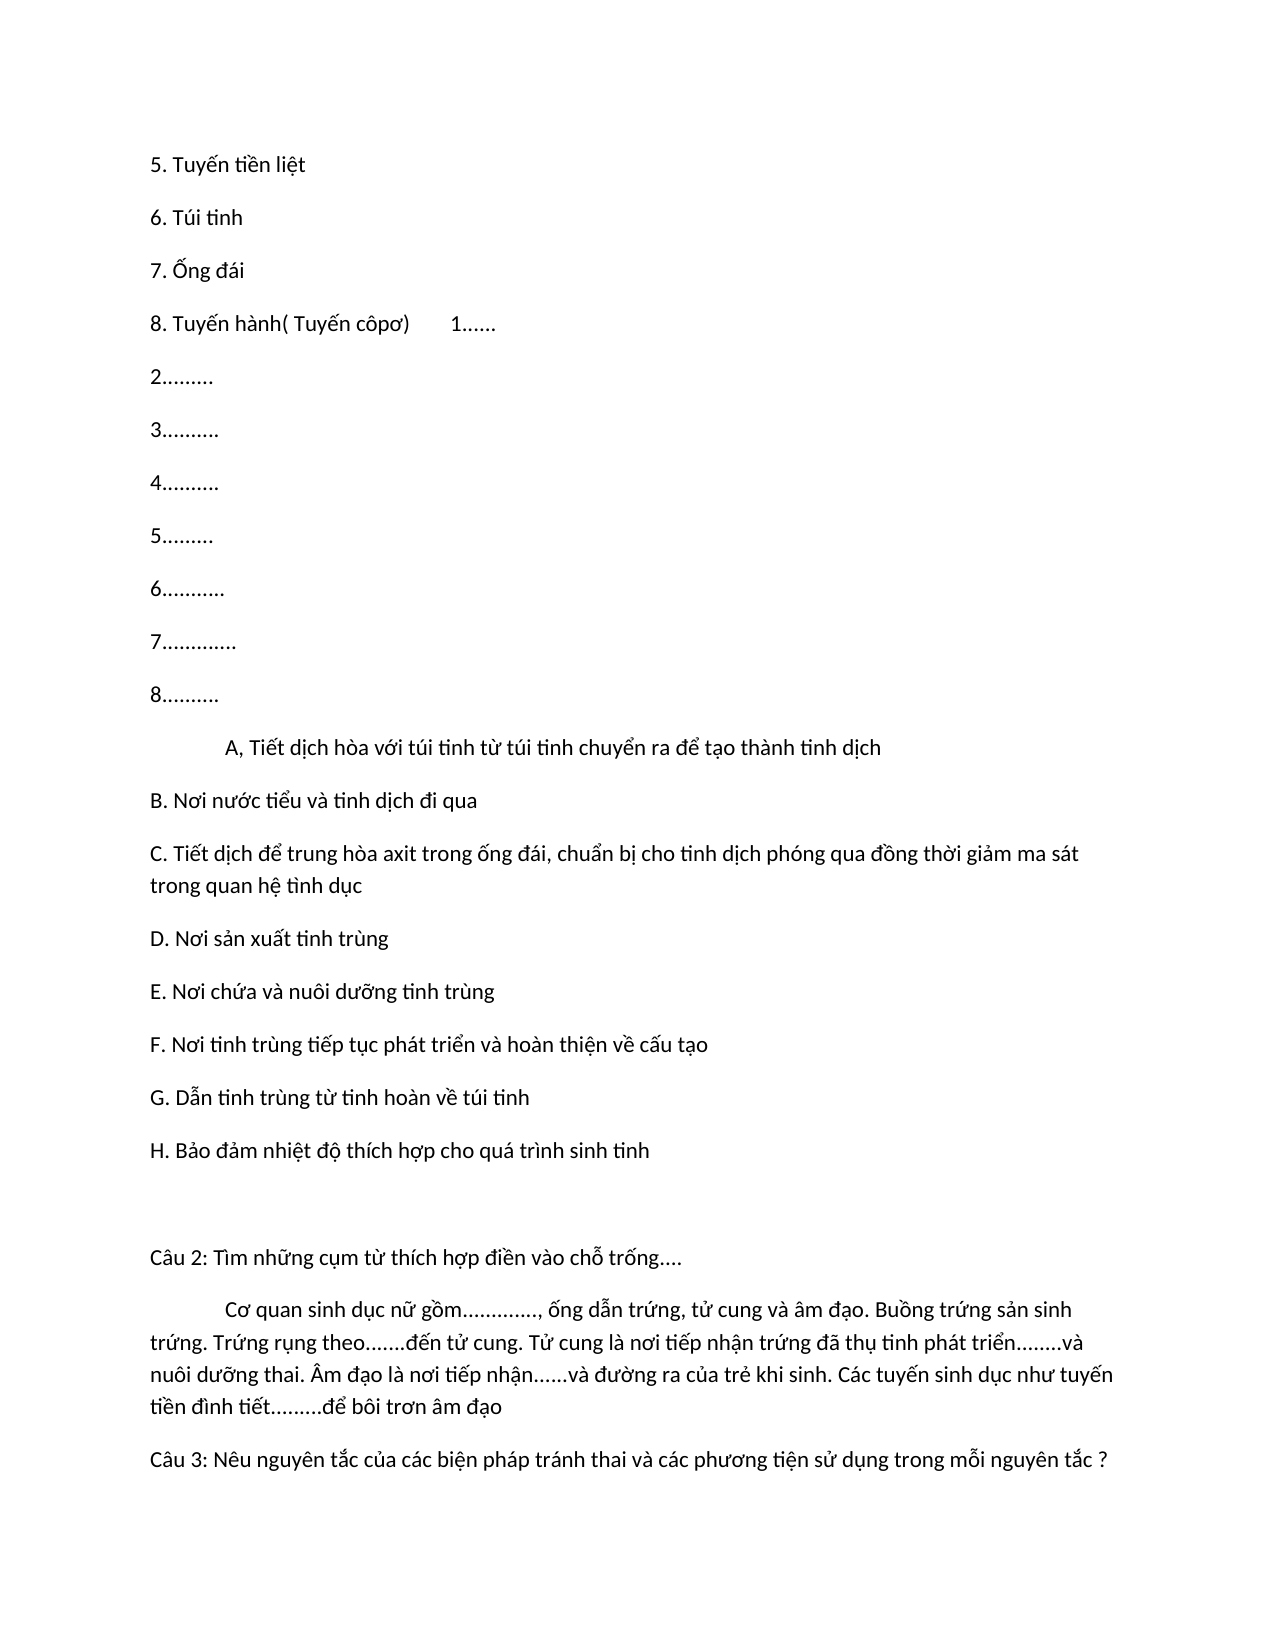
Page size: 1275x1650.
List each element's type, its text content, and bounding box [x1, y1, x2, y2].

text C. Tiết dịch để trung hòa axit trong ống đái, chuẩn bị cho tinh dịch phóng qua đồng thời giảm ma sát trong quan hệ tình dục [150, 839, 1125, 899]
text 7. Ống đái [150, 256, 1125, 284]
text 8. Tuyến hành( Tuyến côpơ) 1...... [150, 309, 1125, 337]
text Cơ quan sinh dục nữ gồm............., ống dẫn trứng, tử cung và âm đạo. Buồng trứng sản sinh trứng. Trứng rụng theo.......đến tử cung. Tử cung là nơi tiếp nhận trứng đã thụ tinh phát triển........và nuôi dưỡng thai. Âm đạo là nơi tiếp nhận......và đường ra của trẻ khi sinh. Các tuyến sinh dục như tuyến tiền đình tiết.........để bôi trơn âm đạo [150, 1296, 1125, 1420]
text 8.......... [150, 680, 1125, 708]
text 3.......... [150, 415, 1125, 443]
text D. Nơi sản xuất tinh trùng [150, 924, 1125, 952]
text 5. Tuyến tiền liệt [150, 150, 1125, 178]
text 6........... [150, 574, 1125, 602]
text Câu 2: Tìm những cụm từ thích hợp điền vào chỗ trống.... [150, 1243, 1125, 1271]
text Câu 3: Nêu nguyên tắc của các biện pháp tránh thai và các phương tiện sử dụng trong mỗi nguyên tắc ? [150, 1445, 1125, 1473]
text F. Nơi tinh trùng tiếp tục phát triển và hoàn thiện về cấu tạo [150, 1031, 1125, 1058]
text 5......... [150, 521, 1125, 549]
text A, Tiết dịch hòa với túi tinh từ túi tinh chuyển ra để tạo thành tinh dịch [150, 733, 1125, 761]
text H. Bảo đảm nhiệt độ thích hợp cho quá trình sinh tinh [150, 1137, 1125, 1164]
text 6. Túi tinh [150, 203, 1125, 231]
text E. Nơi chứa và nuôi dưỡng tinh trùng [150, 977, 1125, 1006]
text 2......... [150, 362, 1125, 390]
text B. Nơi nước tiểu và tinh dịch đi qua [150, 786, 1125, 814]
text G. Dẫn tinh trùng từ tinh hoàn về túi tinh [150, 1083, 1125, 1112]
text 7............. [150, 627, 1125, 655]
text 4.......... [150, 468, 1125, 496]
